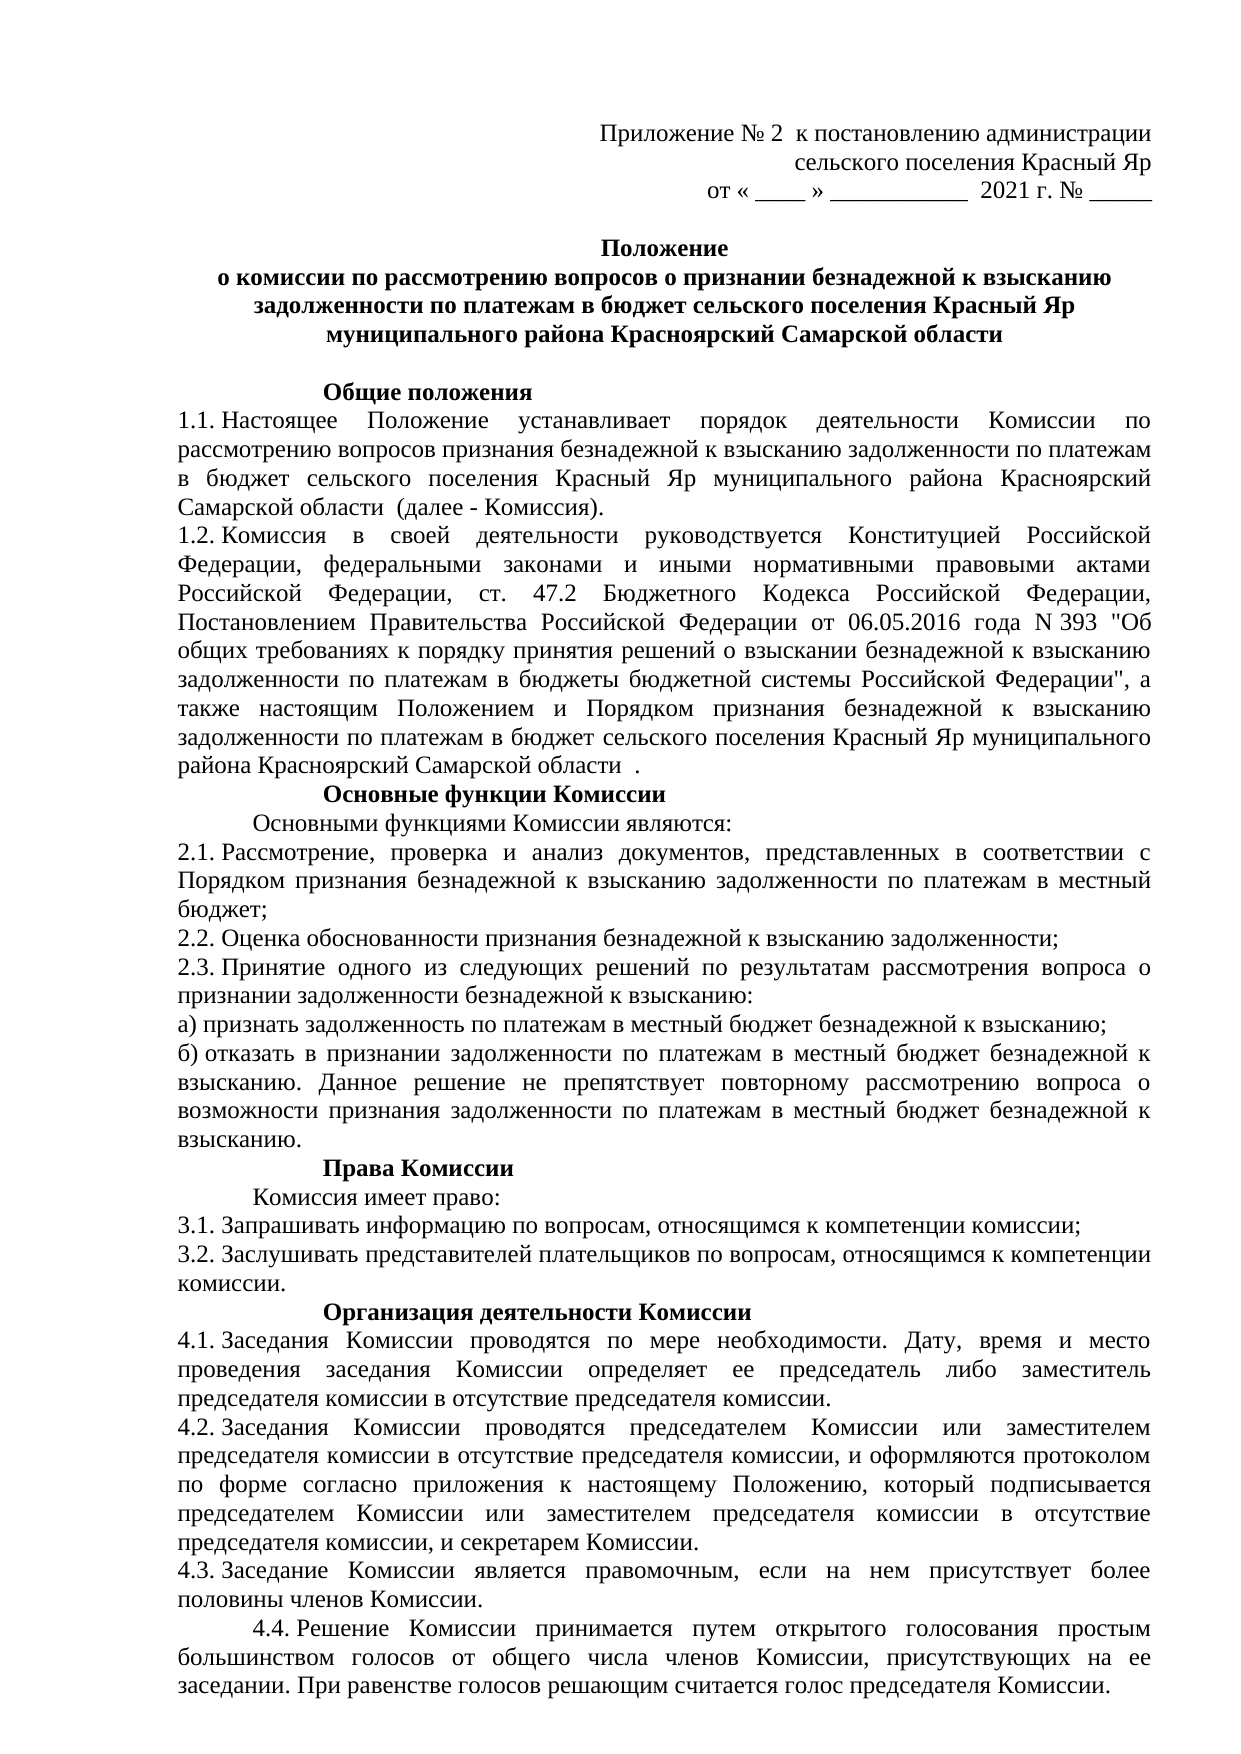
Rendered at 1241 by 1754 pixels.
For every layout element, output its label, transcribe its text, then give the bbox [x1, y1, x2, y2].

text б) отказать в признании задолженности по платежам в местный бюджет безнадежной к взысканию. Данное решение не препятствует повторному рассмотрению вопроса о возможности признания задолженности по платежам в местный бюджет безнадежной к взысканию. [177, 1038, 1152, 1153]
text 4.3. Заседание Комиссии является правомочным, если на нем присутствует более половины членов Комиссии. [177, 1556, 1152, 1613]
text 1.2. Комиссия в своей деятельности руководствуется Конституцией Российской Федерации, федеральными законами и иными нормативными правовыми актами Российской Федерации, ст. 47.2 Бюджетного Кодекса Российской Федерации, Постановлением Правительства Российской Федерации от 06.05.2016 года N 393 "Об общих требованиях к порядку принятия решений о взыскании безнадежной к взысканию задолженности по платежам в бюджеты бюджетной системы Российской Федерации", а также настоящим Положением и Порядком признания безнадежной к взысканию задолженности по платежам в бюджет сельского поселения Красный Яр муниципального района Красноярский Самарской области . [177, 521, 1152, 779]
text 3.1. Запрашивать информацию по вопросам, относящимся к компетенции комиссии; [177, 1211, 1152, 1239]
text Приложение № 2 к постановлению администрации [177, 118, 1152, 147]
text а) признать задолженность по платежам в местный бюджет безнадежной к взысканию; [177, 1009, 1152, 1038]
text Комиссия имеет право: [177, 1182, 1152, 1211]
text Организация деятельности Комиссии [250, 1297, 1152, 1326]
text от « ____ » ___________ 2021 г. № _____ [177, 176, 1152, 204]
text Основными функциями Комиссии являются: [177, 808, 1152, 837]
text Права Комиссии [250, 1153, 1152, 1182]
text 2.3. Принятие одного из следующих решений по результатам рассмотрения вопроса о признании задолженности безнадежной к взысканию: [177, 952, 1152, 1009]
text Основные функции Комиссии [250, 779, 1152, 808]
text Положение [177, 233, 1152, 262]
text сельского поселения Красный Яр [177, 147, 1152, 176]
text 2.2. Оценка обоснованности признания безнадежной к взысканию задолженности; [177, 923, 1152, 952]
text Общие положения [250, 377, 1152, 406]
text 4.1. Заседания Комиссии проводятся по мере необходимости. Дату, время и место проведения заседания Комиссии определяет ее председатель либо заместитель председателя комиссии в отсутствие председателя комиссии. [177, 1326, 1152, 1412]
text о комиссии по рассмотрению вопросов о признании безнадежной к взысканию задолженности по платежам в бюджет сельского поселения Красный Яр муниципального района Красноярский Самарской области [177, 262, 1152, 348]
text 1.1. Настоящее Положение устанавливает порядок деятельности Комиссии по рассмотрению вопросов признания безнадежной к взысканию задолженности по платежам в бюджет сельского поселения Красный Яр муниципального района Красноярский Самарской области (далее - Комиссия). [177, 406, 1152, 521]
text 4.2. Заседания Комиссии проводятся председателем Комиссии или заместителем председателя комиссии в отсутствие председателя комиссии, и оформляются протоколом по форме согласно приложения к настоящему Положению, который подписывается председателем Комиссии или заместителем председателя комиссии в отсутствие председателя комиссии, и секретарем Комиссии. [177, 1412, 1152, 1556]
text 4.4. Решение Комиссии принимается путем открытого голосования простым большинством голосов от общего числа членов Комиссии, присутствующих на ее заседании. При равенстве голосов решающим считается голос председателя Комиссии. [177, 1613, 1152, 1699]
text 3.2. Заслушивать представителей плательщиков по вопросам, относящимся к компетенции комиссии. [177, 1239, 1152, 1297]
text 2.1. Рассмотрение, проверка и анализ документов, представленных в соответствии с Порядком признания безнадежной к взысканию задолженности по платежам в местный бюджет; [177, 837, 1152, 923]
